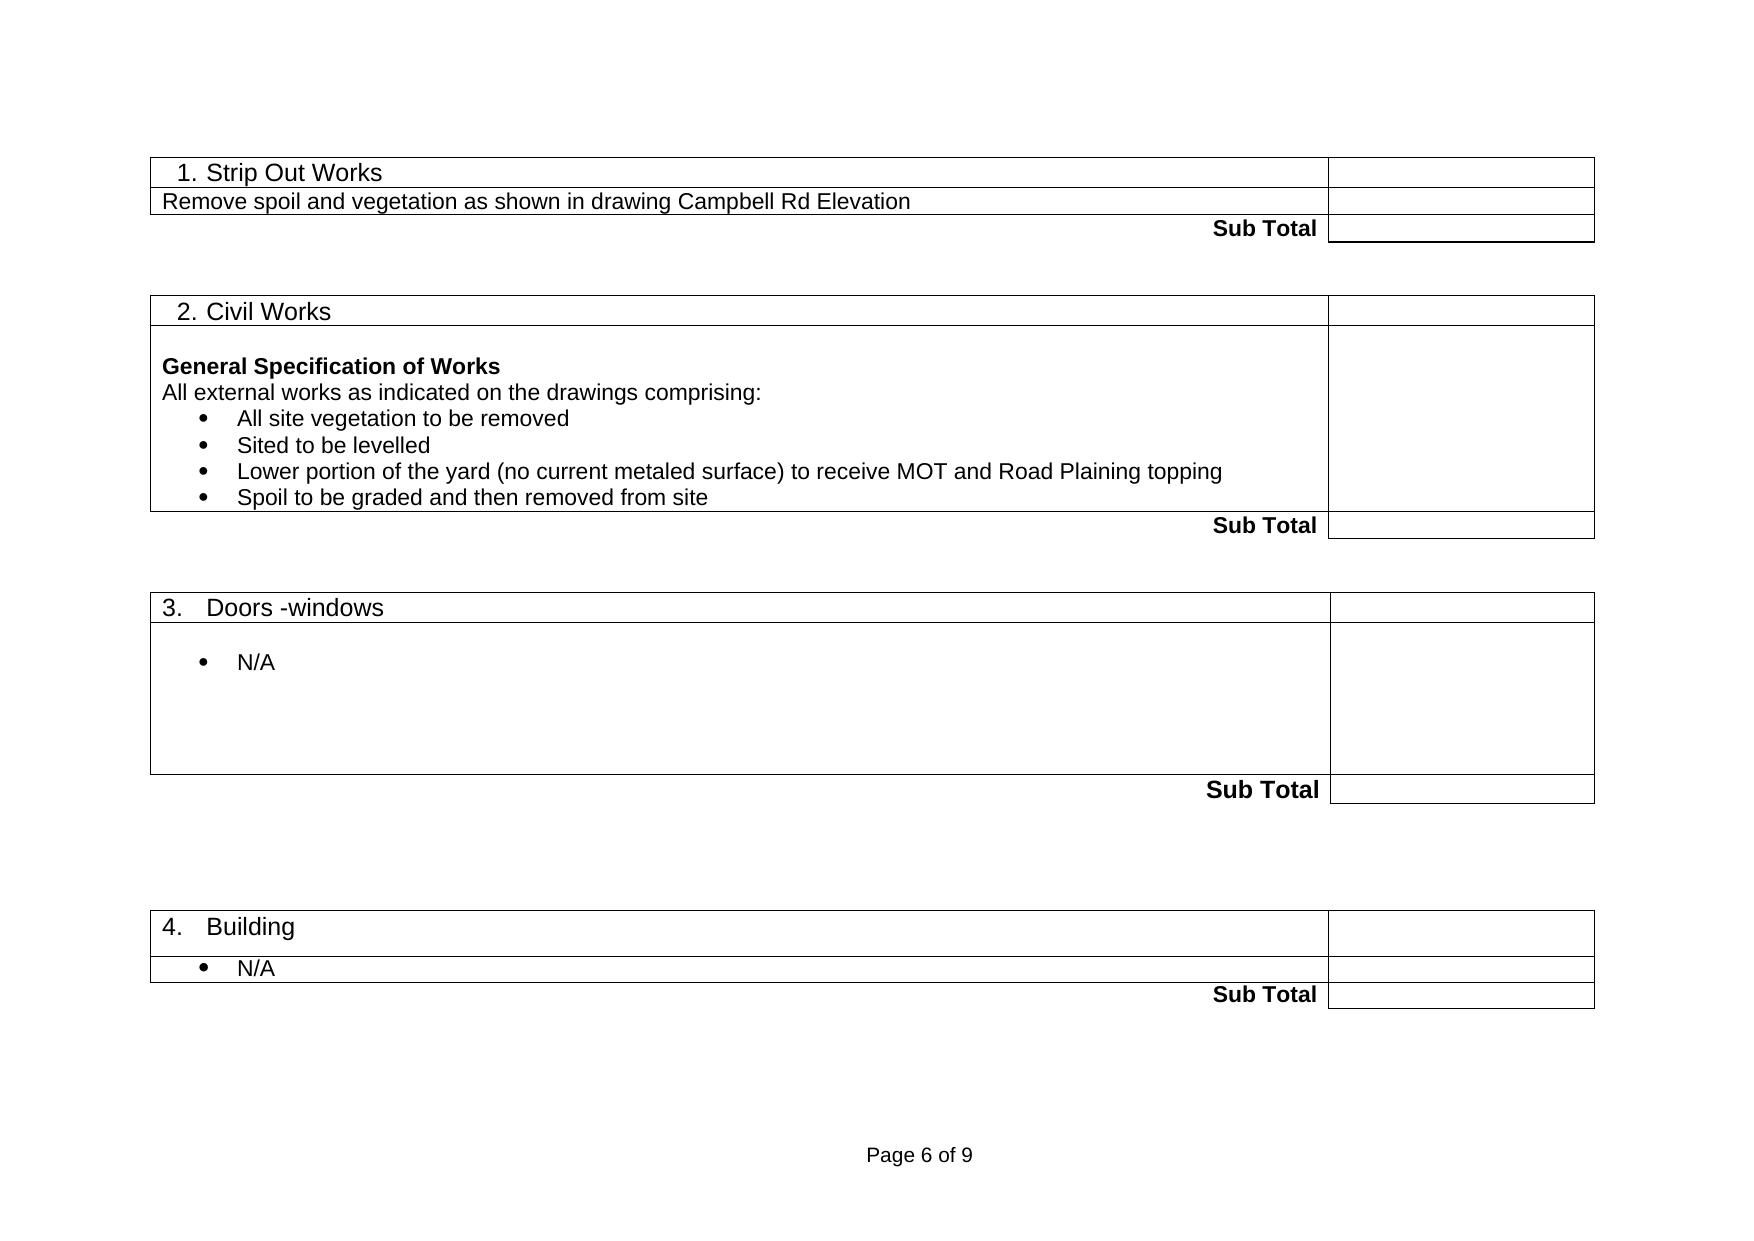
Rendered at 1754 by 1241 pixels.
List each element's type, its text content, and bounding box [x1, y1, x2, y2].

table_cell N/A [151, 623, 1330, 773]
table_cell [1329, 983, 1594, 1008]
table_header [1329, 158, 1594, 187]
table_cell Sub Total [151, 775, 1330, 803]
table_cell Sub Total [151, 983, 1328, 1008]
table_cell [1329, 957, 1594, 982]
table_header Doors -windows [151, 593, 1330, 622]
table_header Building [151, 911, 1328, 956]
table_header [1329, 911, 1594, 956]
table_cell [1329, 215, 1594, 241]
table_cell [1331, 623, 1594, 773]
table_cell Sub Total [151, 512, 1328, 538]
table_header Civil Works [151, 296, 1328, 325]
table_header [1331, 593, 1594, 622]
table_cell [1329, 188, 1594, 214]
table_header Strip Out Works [151, 158, 1328, 187]
table_cell Remove spoil and vegetation as shown in drawing Campbell Rd Elevation [151, 188, 1328, 214]
table_cell Sub Total [151, 215, 1328, 241]
table_cell N/A [151, 957, 1328, 982]
table_cell [1331, 775, 1594, 803]
table_cell [1329, 326, 1594, 511]
table_cell [1329, 512, 1594, 538]
table_header [1329, 296, 1594, 325]
table_cell General Specification of Works All external works as indicated on the drawings comprising: All site vegetation to be removed Sited to be levelled Lower portion of the yard (no current metaled surface) to receive MOT and Road Plaining topping Spoil to be graded and then removed from site [151, 326, 1328, 511]
